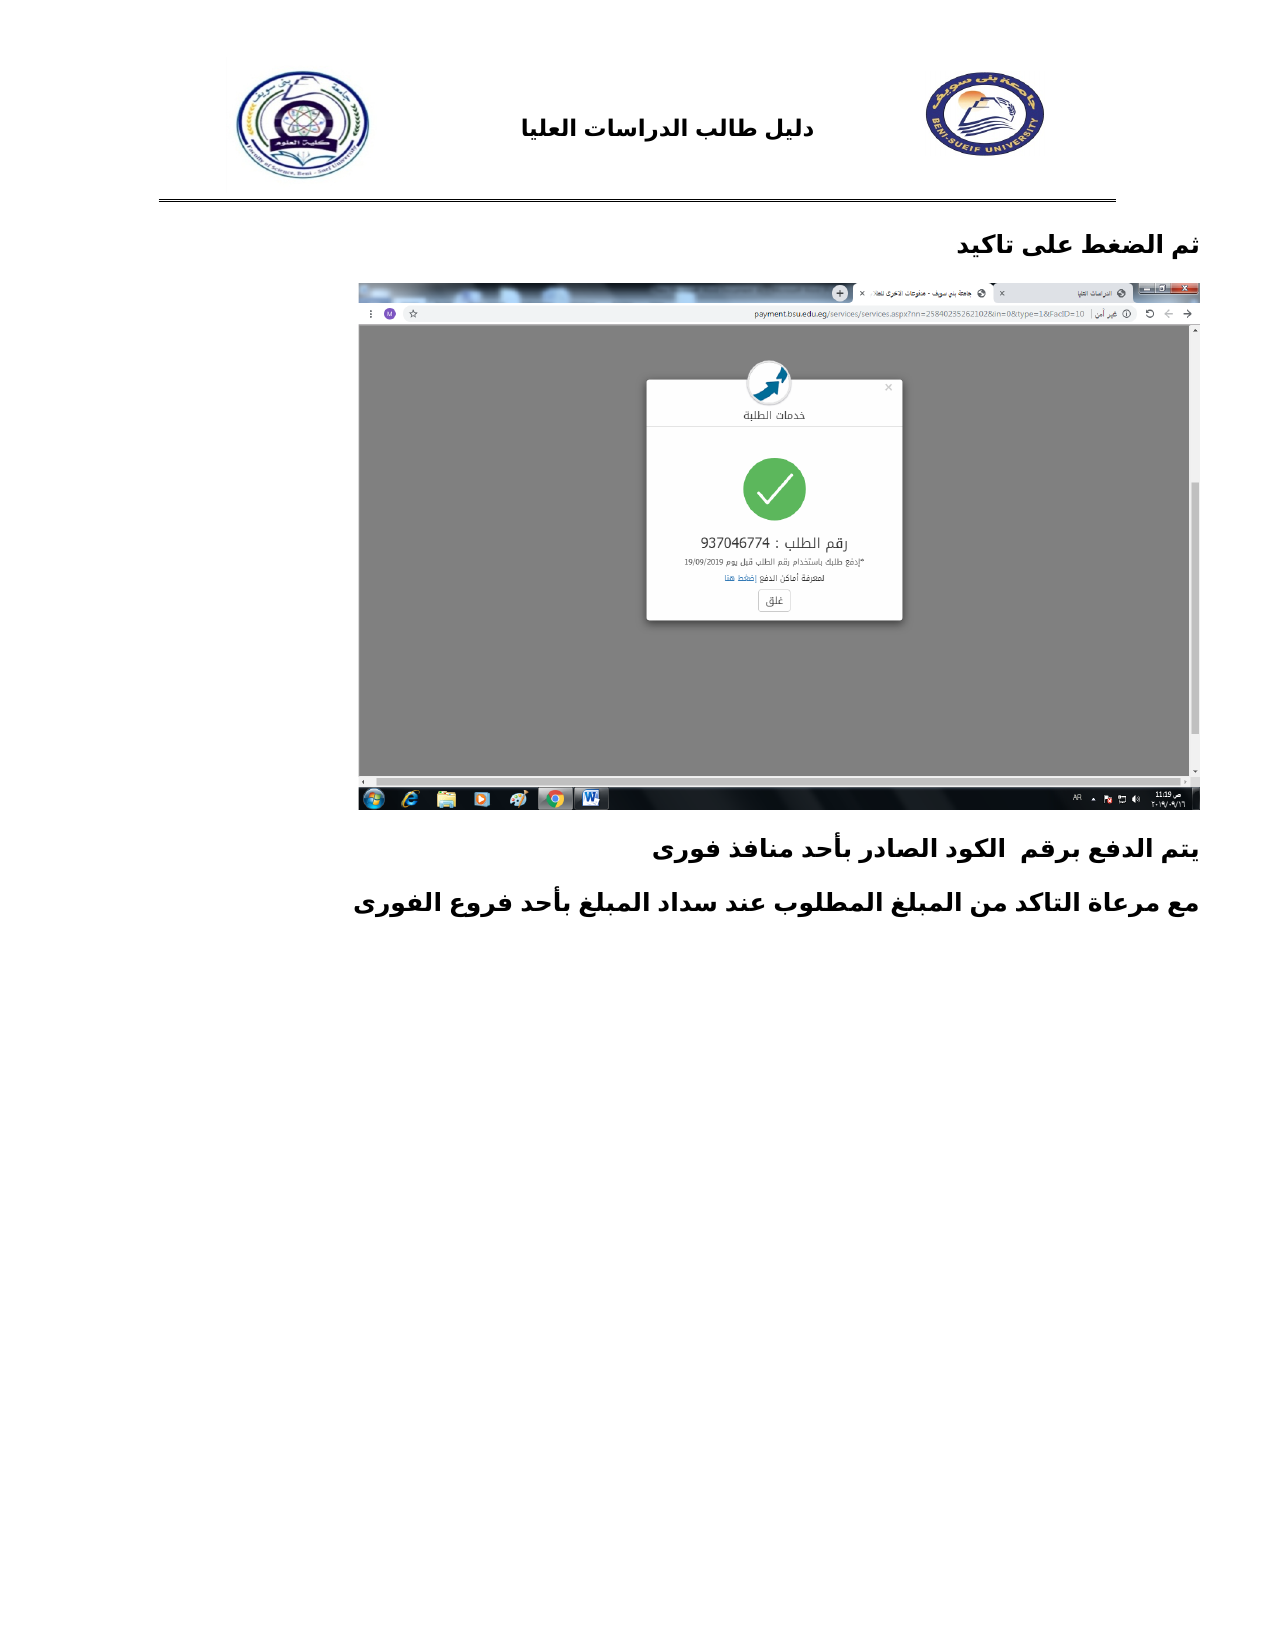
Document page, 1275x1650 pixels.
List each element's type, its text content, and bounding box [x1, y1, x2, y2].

text يتم الدفع برقم الكود الصادر بأحد منافذ فورى [75, 834, 1200, 863]
picture [921, 71, 1049, 156]
picture [358, 283, 1200, 810]
picture [226, 57, 378, 193]
text مع مرعاة التاكد من المبلغ المطلوب عند سداد المبلغ بأحد فروع الفورى [75, 888, 1200, 917]
text ثم الضغط على تاكيد [75, 229, 1200, 258]
